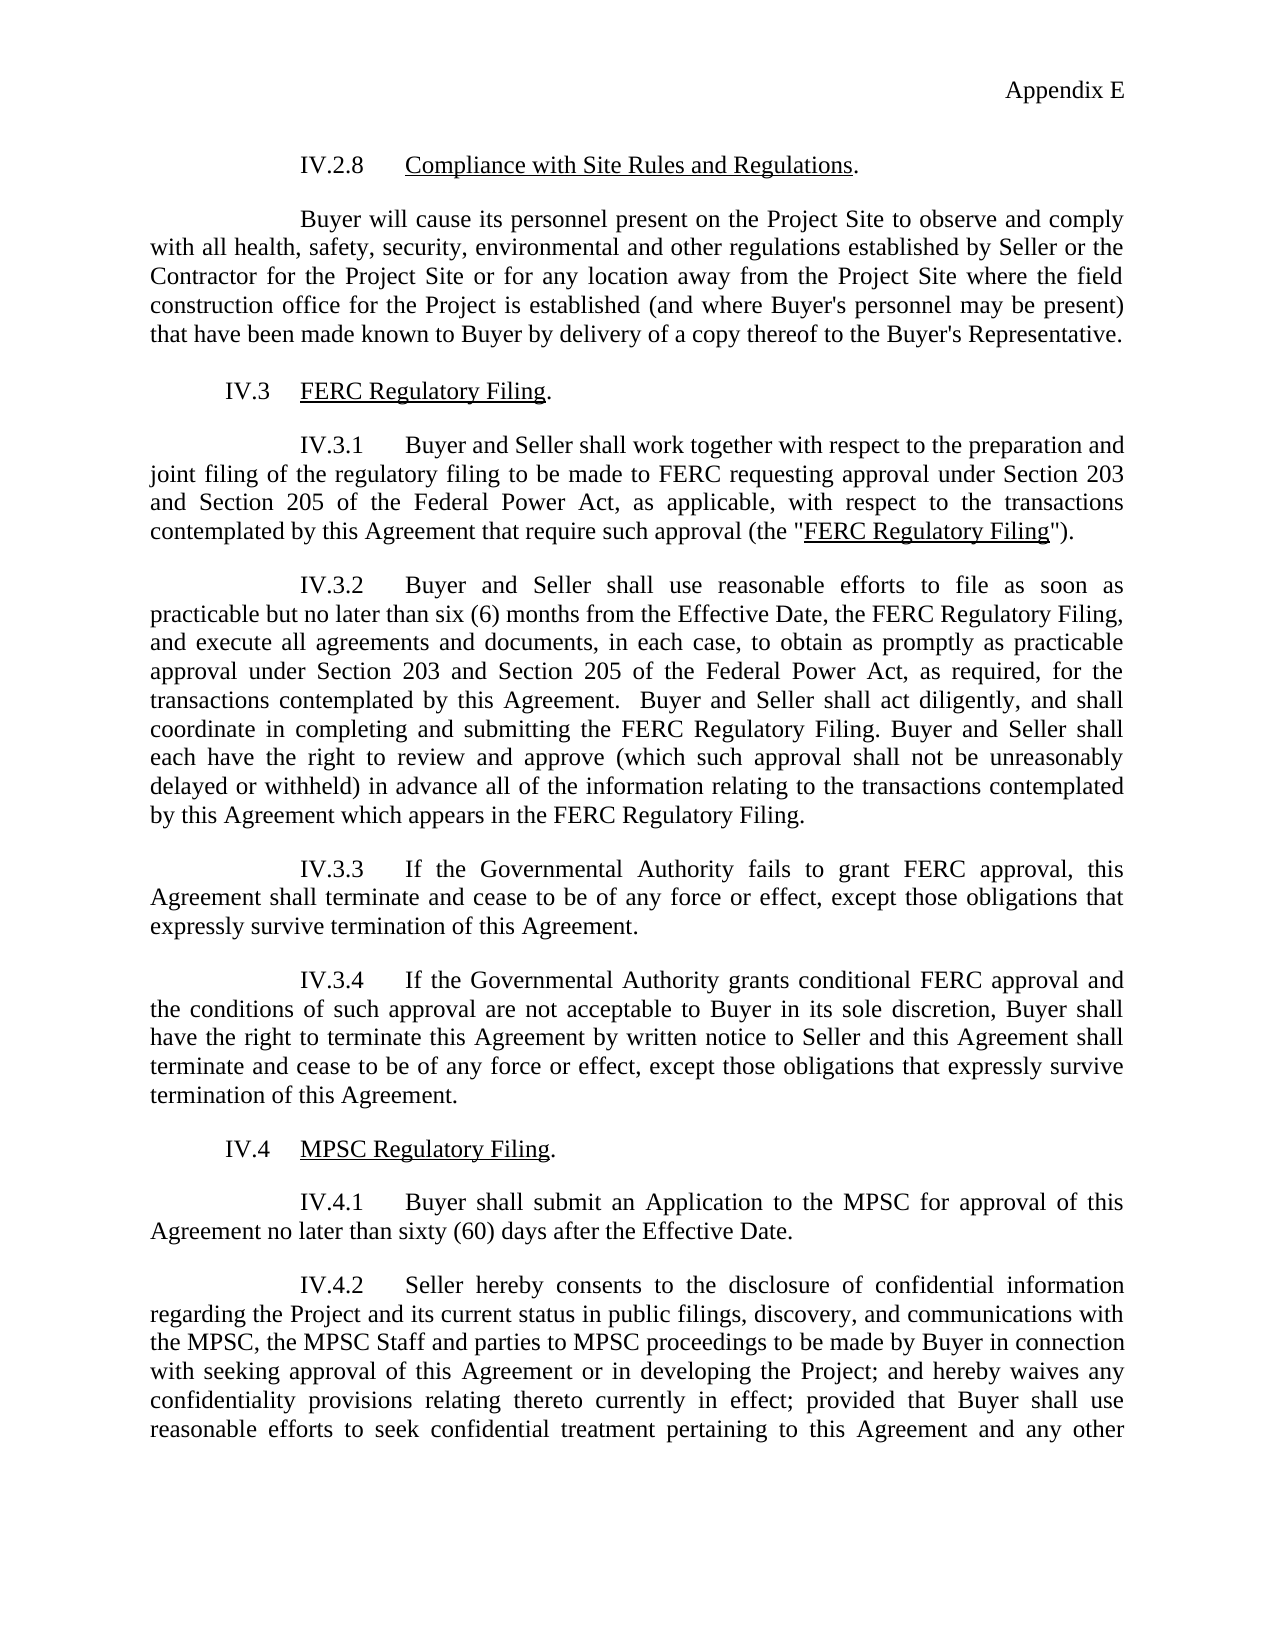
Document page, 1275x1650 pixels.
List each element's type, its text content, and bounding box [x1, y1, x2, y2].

subtitle FERC Regulatory Filing. [150, 376, 1125, 405]
subtitle If the Governmental Authority fails to grant FERC approval, this Agreement shall terminate and cease to be of any force or effect, except those obligations that expressly survive termination of this Agreement. [150, 854, 1125, 940]
subtitle Compliance with Site Rules and Regulations. [225, 150, 1125, 179]
text Buyer will cause its personnel present on the Project Site to observe and comply with all health, safety, security, environmental and other regulations established by Seller or the Contractor for the Project Site or for any location away from the Project Site where the field construction office for the Project is established (and where Buyer's personnel may be present) that have been made known to Buyer by delivery of a copy thereof to the Buyer's Representative. [150, 204, 1125, 347]
subtitle Buyer and Seller shall work together with respect to the preparation and joint filing of the regulatory filing to be made to FERC requesting approval under Section 203 and Section 205 of the Federal Power Act, as applicable, with respect to the transactions contemplated by this Agreement that require such approval (the "FERC Regulatory Filing"). [150, 430, 1125, 545]
subtitle Buyer and Seller shall use reasonable efforts to file as soon as practicable but no later than six (6) months from the Effective Date, the FERC Regulatory Filing, and execute all agreements and documents, in each case, to obtain as promptly as practicable approval under Section 203 and Section 205 of the Federal Power Act, as required, for the transactions contemplated by this Agreement. Buyer and Seller shall act diligently, and shall coordinate in completing and submitting the FERC Regulatory Filing. Buyer and Seller shall each have the right to review and approve (which such approval shall not be unreasonably delayed or withheld) in advance all of the information relating to the transactions contemplated by this Agreement which appears in the FERC Regulatory Filing. [150, 570, 1125, 829]
subtitle MPSC Regulatory Filing. [150, 1134, 1125, 1162]
subtitle If the Governmental Authority grants conditional FERC approval and the conditions of such approval are not acceptable to Buyer in its sole discretion, Buyer shall have the right to terminate this Agreement by written notice to Seller and this Agreement shall terminate and cease to be of any force or effect, except those obligations that expressly survive termination of this Agreement. [150, 965, 1125, 1109]
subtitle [150, 1270, 1125, 1442]
subtitle Buyer shall submit an Application to the MPSC for approval of this Agreement no later than sixty (60) days after the Effective Date. [150, 1187, 1125, 1245]
